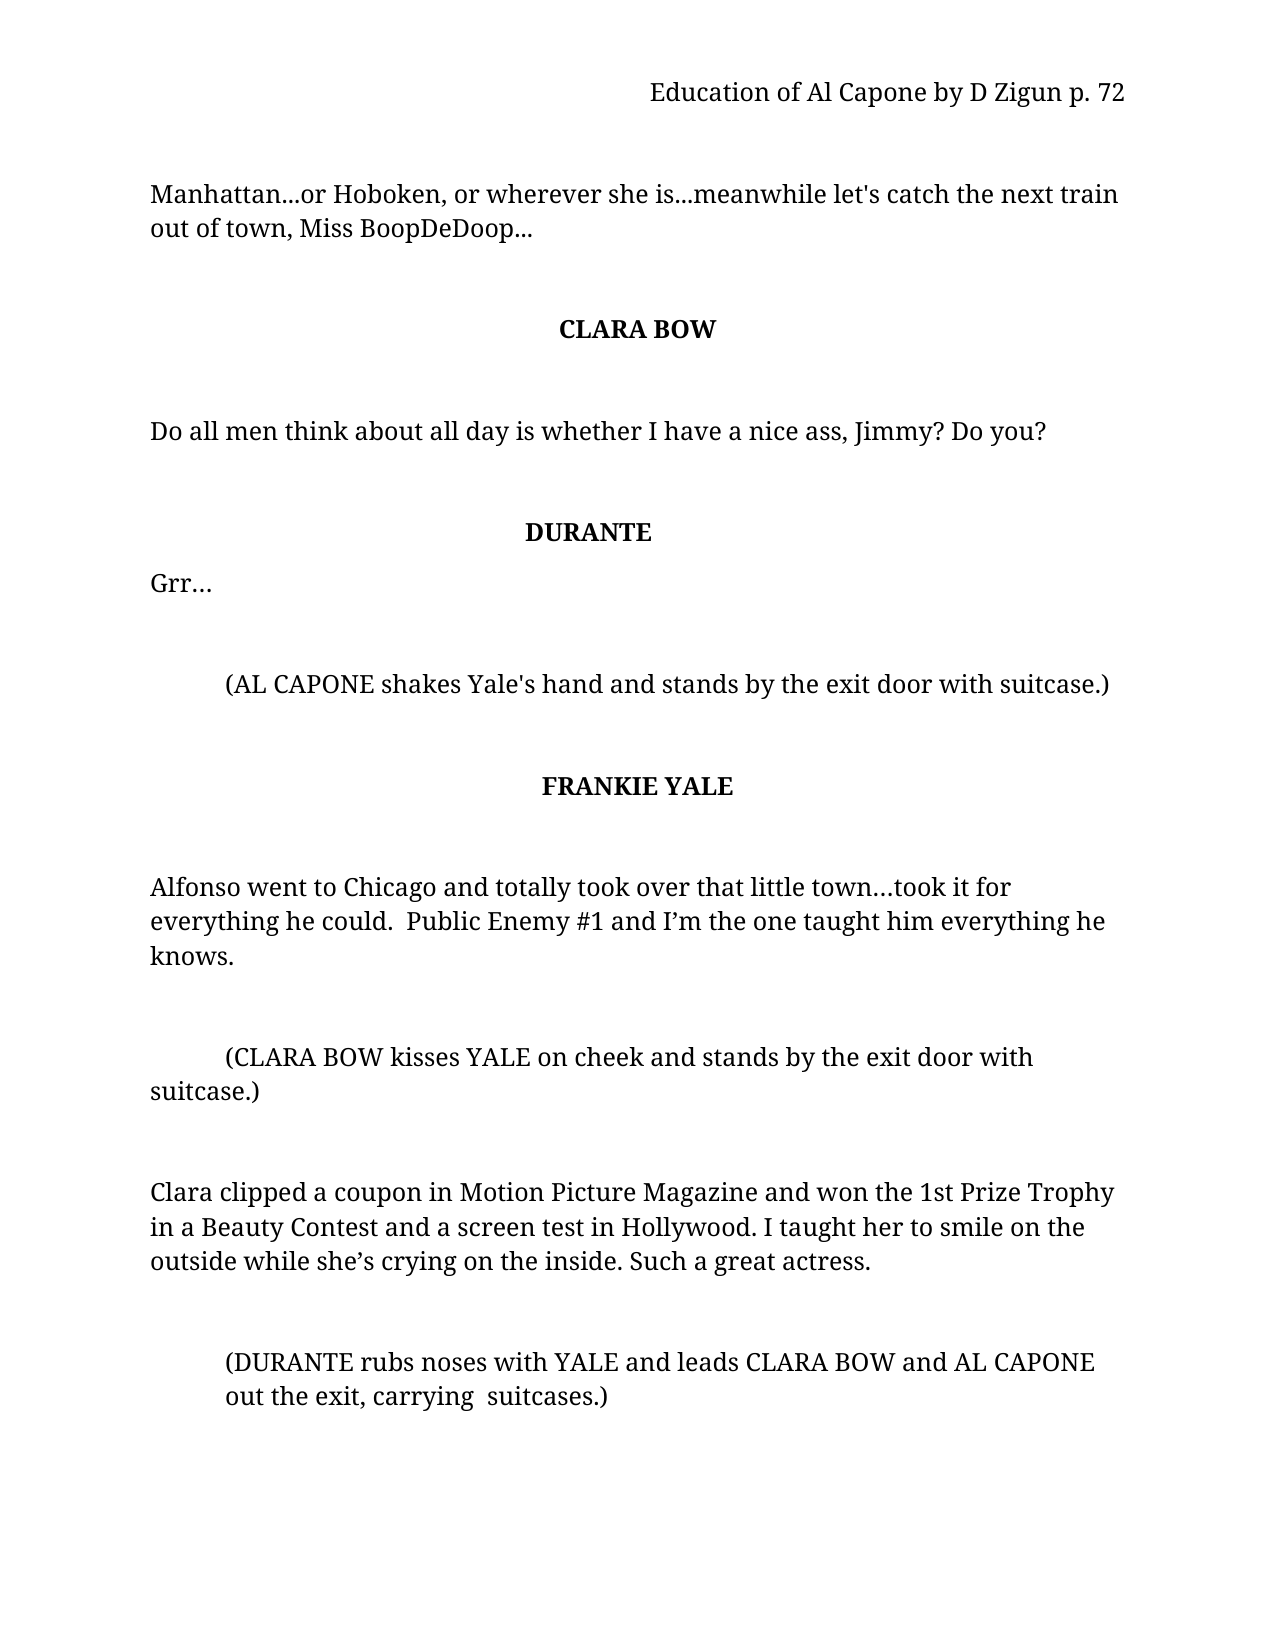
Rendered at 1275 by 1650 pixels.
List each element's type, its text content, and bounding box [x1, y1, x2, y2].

text CLARA BOW [150, 312, 1125, 346]
text Do all men think about all day is whether I have a nice ass, Jimmy? Do you? [150, 413, 1125, 447]
text (CLARA BOW kisses YALE on cheek and stands by the exit door with suitcase.) [150, 1039, 1125, 1108]
text (AL CAPONE shakes Yale's hand and stands by the exit door with suitcase.) [150, 667, 1125, 701]
text Clara clipped a coupon in Motion Picture Magazine and won the 1st Prize Trophy in a Beauty Contest and a screen test in Hollywood. I taught her to smile on the outside while she’s crying on the inside. Such a great actress. [150, 1175, 1125, 1277]
text FRANKIE YALE [150, 768, 1125, 803]
text (DURANTE rubs noses with YALE and leads CLARA BOW and AL CAPONE out the exit, carrying suitcases.) [225, 1345, 1125, 1413]
text DURANTE [150, 515, 1125, 549]
text Grr… [150, 566, 1125, 600]
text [150, 176, 1125, 244]
text Alfonso went to Chicago and totally took over that little town…took it for everything he could. Public Enemy #1 and I’m the one taught him everything he knows. [150, 870, 1125, 972]
